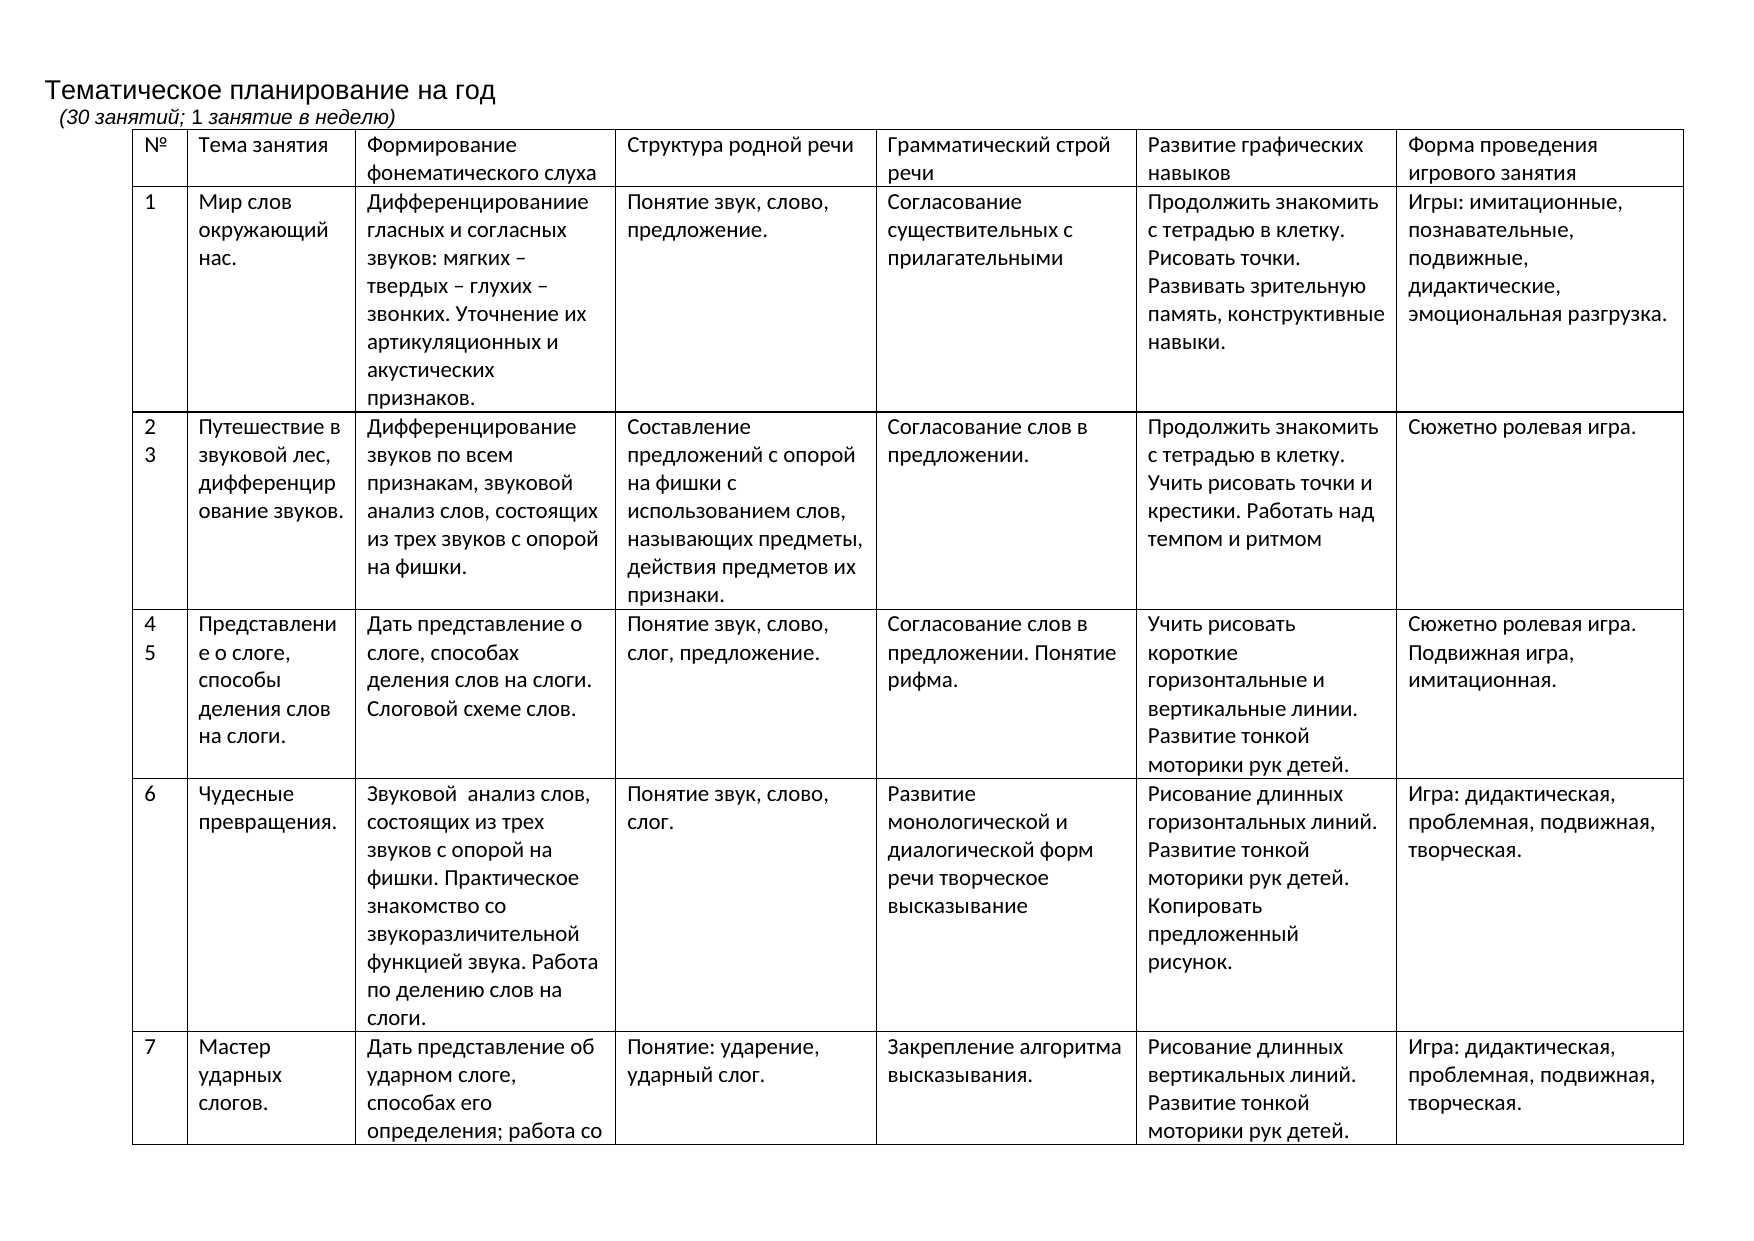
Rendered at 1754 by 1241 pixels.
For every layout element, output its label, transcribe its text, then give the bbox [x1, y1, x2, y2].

table_cell Игры: имитационные, познавательные, подвижные, дидактические, эмоциональная разгрузка. [1397, 187, 1683, 411]
table_cell 6 [133, 779, 187, 1031]
text (30 занятий; 1 занятие в неделю) [44, 105, 1636, 129]
table_cell Сюжетно ролевая игра. Подвижная игра, имитационная. [1397, 610, 1683, 778]
table_cell Продолжить знакомить с тетрадью в клетку. Рисовать точки. Развивать зрительную память, конструктивные навыки. [1137, 187, 1396, 411]
table_cell Согласование существительных с прилагательными [877, 187, 1136, 411]
table_header Форма проведения игрового занятия [1397, 130, 1683, 186]
table_cell 7 [133, 1032, 187, 1144]
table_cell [1397, 1032, 1683, 1144]
table_cell 1 [133, 187, 187, 411]
table_cell Звуковой анализ слов, состоящих из трех звуков с опорой на фишки. Практическое знакомство со звукоразличительной функцией звука. Работа по делению слов на слоги. [356, 779, 615, 1031]
table_cell Согласование слов в предложении. Понятие рифма. [877, 610, 1136, 778]
table_header № [133, 130, 187, 186]
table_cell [1137, 1032, 1396, 1144]
table_cell Понятие звук, слово, слог, предложение. [616, 610, 876, 778]
table_header Грамматический строй речи [877, 130, 1136, 186]
table_cell Представление о слоге, способы деления слов на слоги. [188, 610, 355, 778]
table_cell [616, 1032, 876, 1144]
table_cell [356, 1032, 615, 1144]
table_cell Путешествие в звуковой лес, дифференцирование звуков. [188, 413, 355, 608]
table_cell Дифференцирование звуков по всем признакам, звуковой анализ слов, состоящих из трех звуков с опорой на фишки. [356, 413, 615, 608]
table_cell Продолжить знакомить с тетрадью в клетку. Учить рисовать точки и крестики. Работать над темпом и ритмом [1137, 413, 1396, 608]
table_cell Игра: дидактическая, проблемная, подвижная, творческая. [1397, 779, 1683, 1031]
table_cell Понятие звук, слово, слог. [616, 779, 876, 1031]
table_cell Согласование слов в предложении. [877, 413, 1136, 608]
table_cell Составление предложений с опорой на фишки с использованием слов, называющих предметы, действия предметов их признаки. [616, 413, 876, 608]
table_cell Рисование длинных горизонтальных линий. Развитие тонкой моторики рук детей. Копировать предложенный рисунок. [1137, 779, 1396, 1031]
table_cell Мир слов окружающий нас. [188, 187, 355, 411]
table_header Формирование фонематического слуха [356, 130, 615, 186]
table_cell Учить рисовать короткие горизонтальные и вертикальные линии. Развитие тонкой моторики рук детей. [1137, 610, 1396, 778]
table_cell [188, 1032, 355, 1144]
table_cell 2 3 [133, 413, 187, 608]
table_cell Сюжетно ролевая игра. [1397, 413, 1683, 608]
table_cell Развитие монологической и диалогической форм речи творческое высказывание [877, 779, 1136, 1031]
table_cell Дать представление о слоге, способах деления слов на слоги. Слоговой схеме слов. [356, 610, 615, 778]
table_cell 4 5 [133, 610, 187, 778]
table_cell Чудесные превращения. [188, 779, 355, 1031]
table_cell Дифференцированиие гласных и согласных звуков: мягких – твердых – глухих – звонких. Уточнение их артикуляционных и акустических признаков. [356, 187, 615, 411]
table_header Тема занятия [188, 130, 355, 186]
text Тематическое планирование на год [44, 74, 1636, 105]
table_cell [877, 1032, 1136, 1144]
table_header Структура родной речи [616, 130, 876, 186]
table_cell Понятие звук, слово, предложение. [616, 187, 876, 411]
table_header Развитие графических навыков [1137, 130, 1396, 186]
